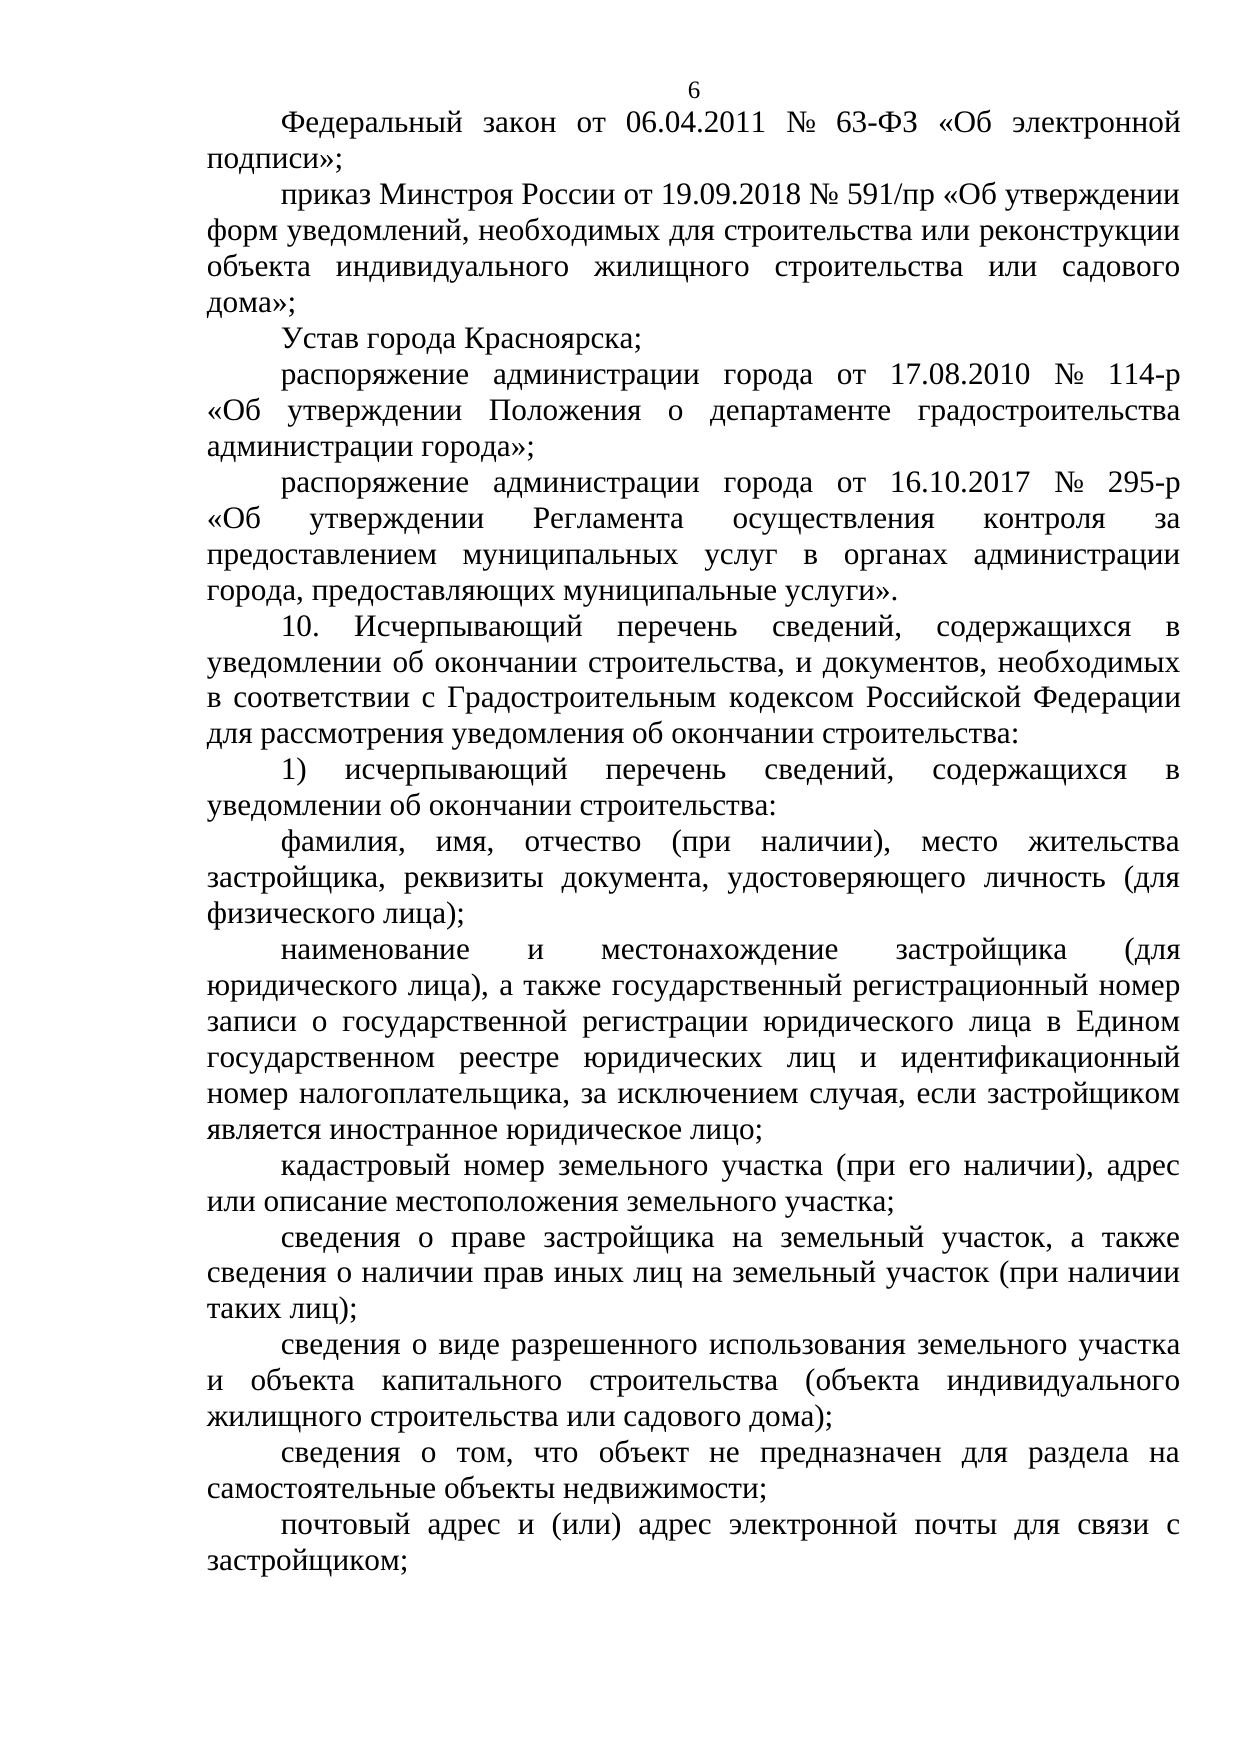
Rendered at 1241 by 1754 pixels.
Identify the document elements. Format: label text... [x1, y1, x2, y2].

text распоряжение администрации города от 17.08.2010 № 114-р «Об утверждении Положения о департаменте градостроительства администрации города»; [207, 355, 1181, 463]
text распоряжение администрации города от 16.10.2017 № 295-р «Об утверждении Регламента осуществления контроля за предоставлением муниципальных услуг в органах администрации города, предоставляющих муниципальные услуги». [207, 463, 1181, 607]
text почтовый адрес и (или) адрес электронной почты для связи с застройщиком; [207, 1505, 1181, 1577]
text Федеральный закон от 06.04.2011 № 63-ФЗ «Об электронной подписи»; [207, 104, 1181, 176]
text сведения о виде разрешенного использования земельного участка и объекта капитального строительства (объекта индивидуального жилищного строительства или садового дома); [207, 1326, 1181, 1433]
text фамилия, имя, отчество (при наличии), место жительства застройщика, реквизиты документа, удостоверяющего личность (для физического лица); [207, 822, 1181, 930]
text 10. Исчерпывающий перечень сведений, содержащихся в уведомлении об окончании строительства, и документов, необходимых в соответствии с Градостроительным кодексом Российской Федерации для рассмотрения уведомления об окончании строительства: [207, 607, 1181, 751]
text приказ Минстроя России от 19.09.2018 № 591/пр «Об утверждении форм уведомлений, необходимых для строительства или реконструкции объекта индивидуального жилищного строительства или садового дома»; [207, 176, 1181, 319]
text сведения о праве застройщика на земельный участок, а также сведения о наличии прав иных лиц на земельный участок (при наличии таких лиц); [207, 1218, 1181, 1326]
text Устав города Красноярска; [207, 319, 1181, 355]
text кадастровый номер земельного участка (при его наличии), адрес или описание местоположения земельного участка; [207, 1146, 1181, 1218]
text наименование и местонахождение застройщика (для юридического лица), а также государственный регистрационный номер записи о государственной регистрации юридического лица в Едином государственном реестре юридических лиц и идентификационный номер налогоплательщика, за исключением случая, если застройщиком является иностранное юридическое лицо; [207, 930, 1181, 1146]
text сведения о том, что объект не предназначен для раздела на самостоятельные объекты недвижимости; [207, 1433, 1181, 1505]
text 1) исчерпывающий перечень сведений, содержащихся в уведомлении об окончании строительства: [207, 751, 1181, 822]
